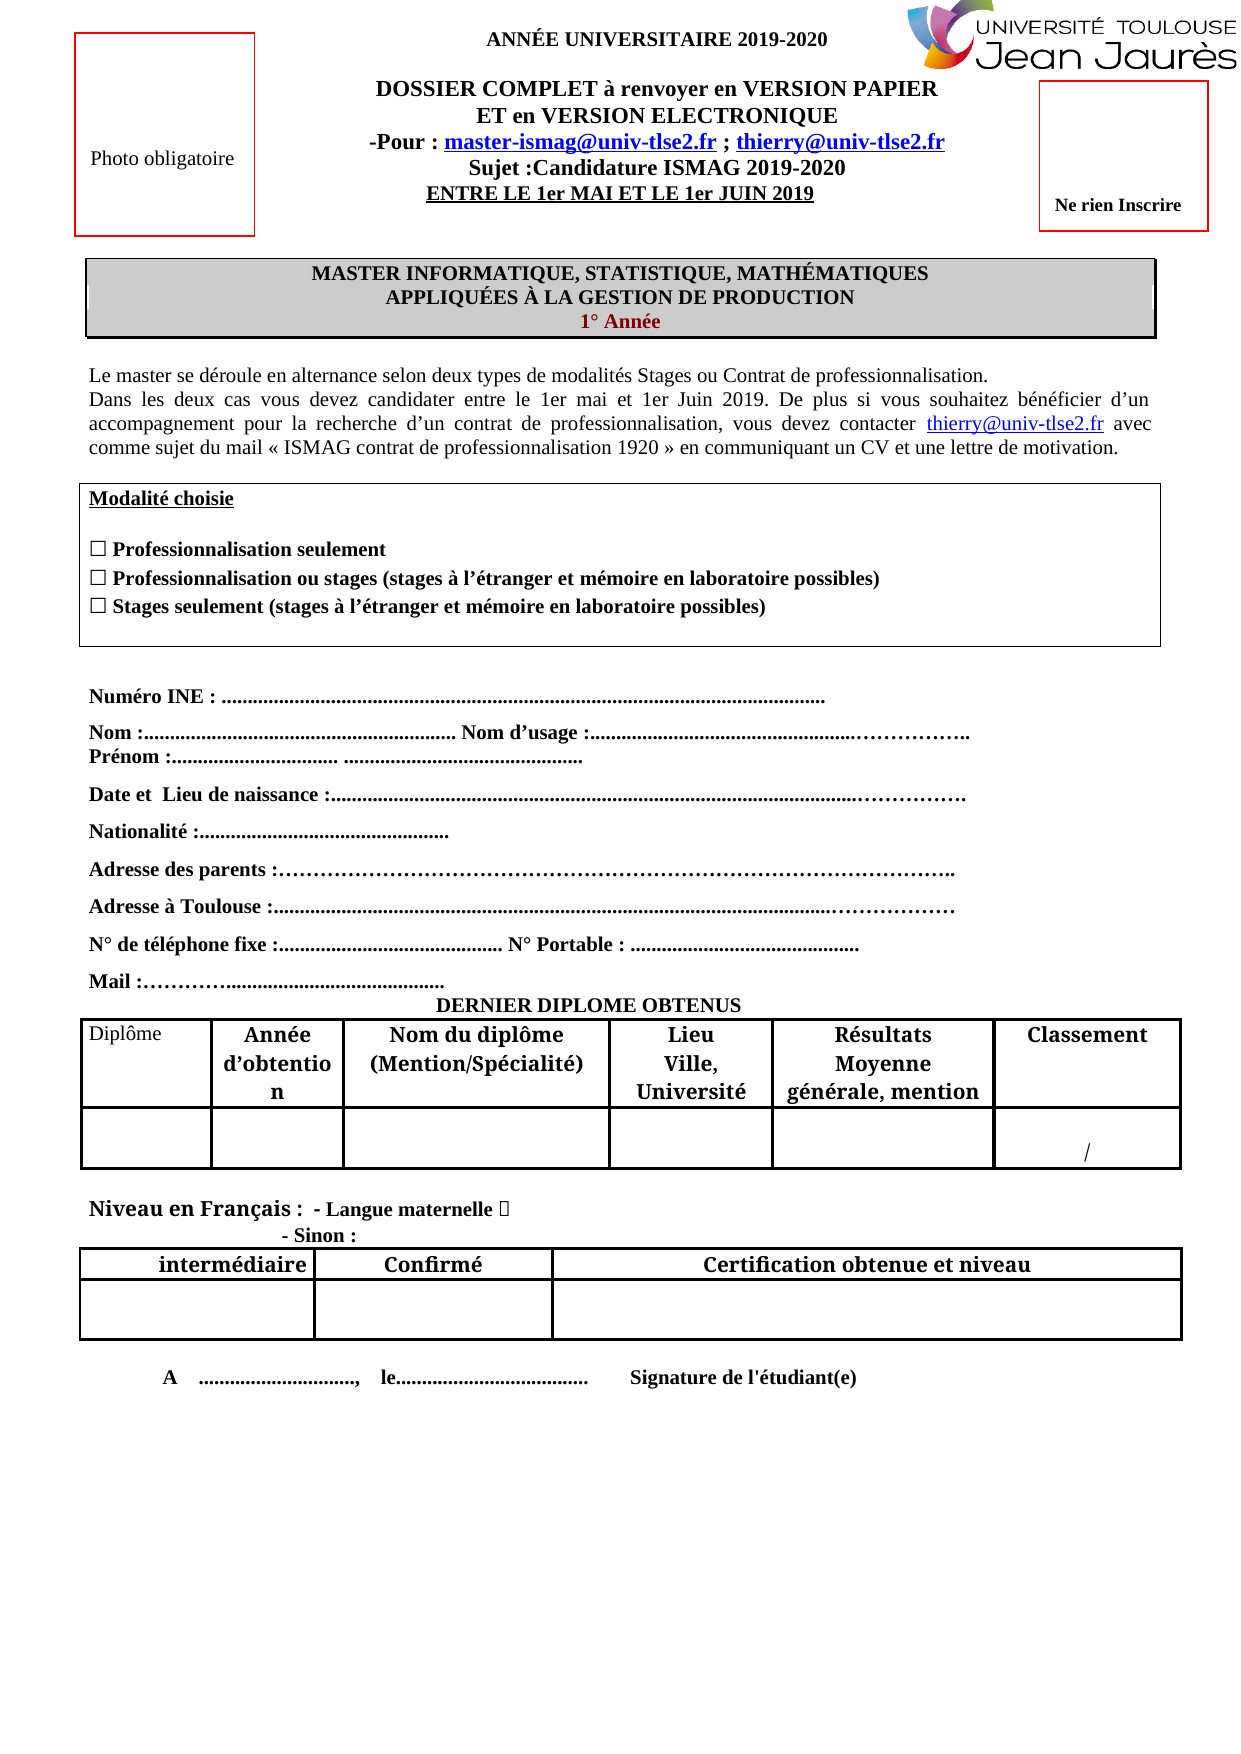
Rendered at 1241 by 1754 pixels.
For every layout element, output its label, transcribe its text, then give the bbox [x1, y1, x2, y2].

text MASTER INFORMATIQUE, STATISTIQUE, MATHÉMATIQUES [87, 259, 1154, 285]
table_header Lieu Ville, Université [611, 1021, 771, 1106]
text APPLIQUÉES À LA GESTION DE PRODUCTION [89, 285, 1152, 306]
list Le master se déroule en alternance selon deux types de modalités Stages ou Contrat de professionnalisation. [89, 363, 1152, 387]
text Mail :………….......................................... [89, 956, 1152, 993]
text Nationalité :................................................ [89, 806, 1152, 843]
text - Sinon : [89, 1222, 1152, 1247]
text Date et Lieu de naissance :.....................................................................................................……………. [89, 768, 1152, 806]
text ET en VERSION ELECTRONIQUE [255, 102, 1039, 128]
table_cell [83, 1109, 210, 1167]
table_cell / [996, 1109, 1179, 1167]
text -Pour : master-ismag@univ-tlse2.fr ; thierry@univ-tlse2.fr [255, 128, 1039, 154]
table_cell [611, 1109, 771, 1167]
text N° de téléphone fixe :........................................... N° Portable : ............................................ [89, 918, 1152, 956]
subtitle Niveau en Français : - Langue maternelle  [89, 1194, 1152, 1222]
table_cell [316, 1281, 551, 1338]
table_header Résultats Moyenne générale, mention [774, 1021, 992, 1106]
list Stages seulement (stages à l’étranger et mémoire en laboratoire possibles) [89, 591, 1152, 619]
text Adresse à Toulouse :...........................................................................................................……………… [89, 881, 1152, 918]
list Numéro INE : .................................................................................................................... [89, 684, 1152, 708]
table_cell [554, 1281, 1180, 1338]
list Prénom :................................ .............................................. [89, 744, 1152, 768]
table_cell [213, 1109, 342, 1167]
subtitle DERNIER DIPLOME OBTENUS [89, 993, 1152, 1017]
text DOSSIER COMPLET à renvoyer en VERSION PAPIER [255, 75, 1152, 102]
table_header Confirmé [316, 1250, 551, 1278]
text Adresse des parents :…………………………………………………………………………………….. [89, 843, 1152, 881]
list Modalité choisie [80, 484, 1160, 510]
table_cell [81, 1281, 313, 1338]
text ANNÉE UNIVERSITAIRE 2019-2020 [89, 27, 907, 51]
text A .............................., le..................................... Signature de l'étudiant(e) [89, 1365, 1152, 1389]
table_header Année d’obtention [213, 1021, 342, 1106]
list Professionnalisation seulement [89, 534, 1152, 563]
table_header intermédiaire [81, 1250, 313, 1278]
table_header Certification obtenue et niveau [554, 1250, 1180, 1278]
table_cell [345, 1109, 608, 1167]
table_header Classement [996, 1021, 1179, 1106]
text 1° Année [87, 306, 1154, 336]
table_cell [774, 1109, 992, 1167]
list Dans les deux cas vous devez candidater entre le 1er mai et 1er Juin 2019. De plus si vous souhaitez bénéficier d’un accompagnement pour la recherche d’un contrat de professionnalisation, vous devez contacter thierry@univ-tlse2.fr avec comme sujet du mail « ISMAG contrat de professionnalisation 1920 » en communiquant un CV et une lettre de motivation. [89, 387, 1152, 459]
text Sujet :Candidature ISMAG 2019-2020 [255, 154, 1039, 181]
list Professionnalisation ou stages (stages à l’étranger et mémoire en laboratoire possibles) [89, 563, 1152, 591]
picture [907, 0, 1237, 69]
table_header Nom du diplôme (Mention/Spécialité) [345, 1021, 608, 1106]
list Nom :............................................................ Nom d’usage :...................................................…………….. [89, 720, 1152, 744]
table_header Diplôme [83, 1021, 210, 1106]
text ENTRE LE 1er MAI ET LE 1er JUIN 2019 [255, 181, 1039, 205]
